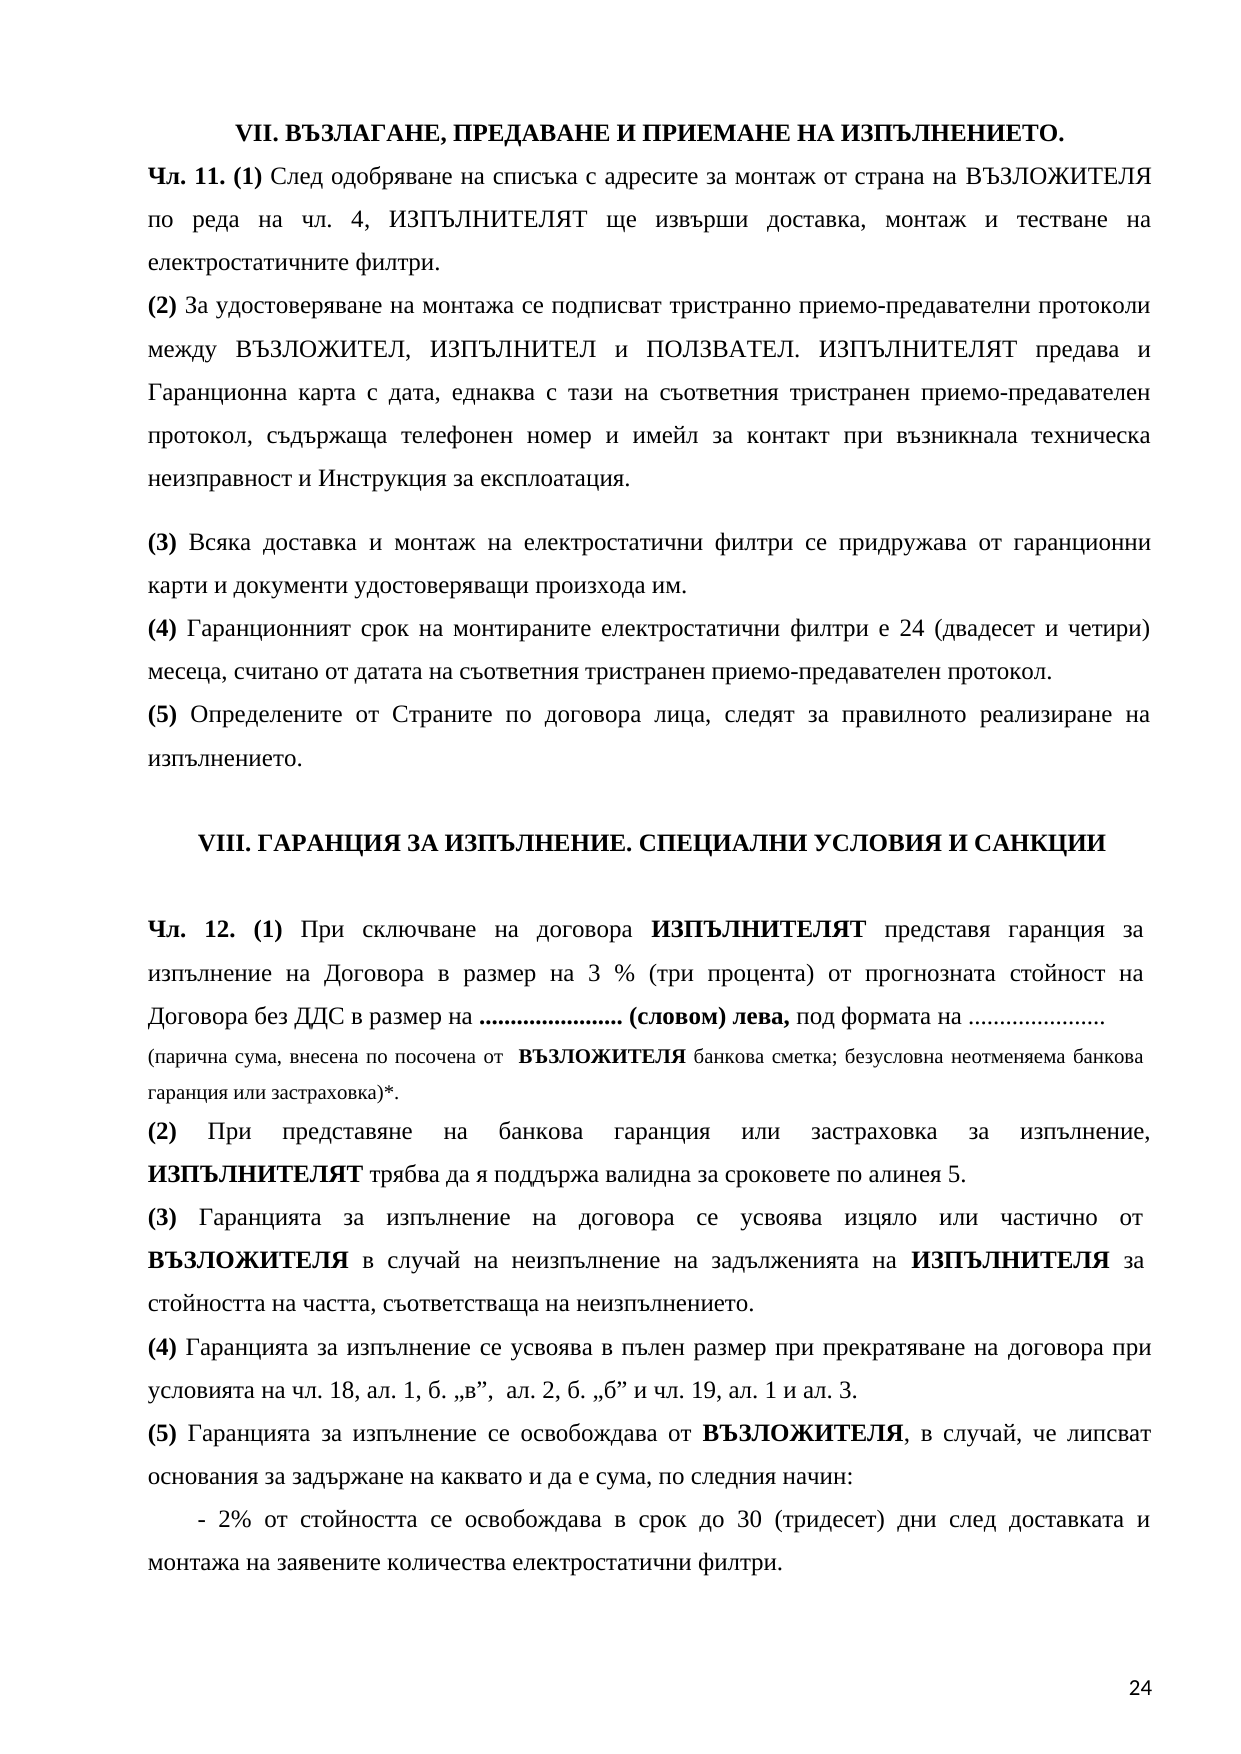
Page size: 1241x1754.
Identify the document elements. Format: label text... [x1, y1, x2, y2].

list (4) Гаранционният срок на монтираните електростатични филтри е 24 (двадесет и четири) месеца, считано от датата на съответния тристранен приемо-предавателен протокол. [148, 613, 1152, 685]
text Чл. 11. (1) След одобряване на списъка с адресите за монтаж от страна на ВЪЗЛОЖИТЕЛЯ по реда на чл. 4, ИЗПЪЛНИТЕЛЯТ ще извърши доставка, монтаж и тестване на електростатичните филтри. [148, 161, 1152, 276]
text (2) При представяне на банкова гаранция или застраховка за изпълнение, ИЗПЪЛНИТЕЛЯТ трябва да я поддържа валидна за сроковете по алинея 5. [148, 1116, 1152, 1188]
text (4) Гаранцията за изпълнение се усвоява в пълен размер при прекратяване на договора при условията на чл. 18, ал. 1, б. „в”, ал. 2, б. „б” и чл. 19, ал. 1 и ал. 3. [148, 1332, 1152, 1403]
text (2) За удостоверяване на монтажа се подписват тристранно приемо-предавателни протоколи между ВЪЗЛОЖИТЕЛ, ИЗПЪЛНИТЕЛ и ПОЛЗВАТЕЛ. ИЗПЪЛНИТЕЛЯТ предава и Гаранционна карта с дата, еднаква с тази на съответния тристранен приемо-предавателен протокол, съдържаща телефонен номер и имейл за контакт при възникнала техническа неизправност и Инструкция за експлоатация. [148, 291, 1152, 492]
text VII. ВЪЗЛАГАНЕ, ПРЕДАВАНЕ И ПРИЕМАНЕ НА ИЗПЪЛНЕНИЕТО. [148, 118, 1152, 147]
text VIII. ГАРАНЦИЯ за изпълнение. СПЕЦИАЛНИ УСЛОВИЯ И САНКЦИИ [152, 828, 1152, 857]
text (5) Гаранцията за изпълнение се освобождава от ВЪЗЛОЖИТЕЛЯ, в случай, че липсват основания за задържане на каквато и да е сума, по следния начин: [148, 1418, 1152, 1490]
text (5) Определените от Страните по договора лица, следят за правилното реализиране на изпълнението. [148, 699, 1152, 771]
text (парична сума, внесена по посочена от ВЪЗЛОЖИТЕЛЯ банкова сметка; безусловна неотменяема банкова гаранция или застраховка)*. [148, 1044, 1144, 1104]
text (3) Гаранцията за изпълнение на договора се усвоява изцяло или частично от ВЪЗЛОЖИТЕЛЯ в случай на неизпълнение на задълженията на Изпълнителя за стойността на частта, съответстваща на неизпълнението. [148, 1202, 1144, 1317]
text Чл. 12. (1) При сключване на договора Изпълнителят представя гаранция за изпълнение на Договора в размер на 3 % (три процента) от прогнозната стойност на Договора без ДДС в размер на ....................... (словом) лева, под формата на ...................... [148, 914, 1144, 1029]
text - 2% от стойността се освобождава в срок до 30 (тридесет) дни след доставката и монтажа на заявените количества електростатични филтри. [148, 1504, 1152, 1576]
list (3) Всяка доставка и монтаж на електростатични филтри се придружава от гаранционни карти и документи удостоверяващи произхода им. [148, 527, 1152, 599]
